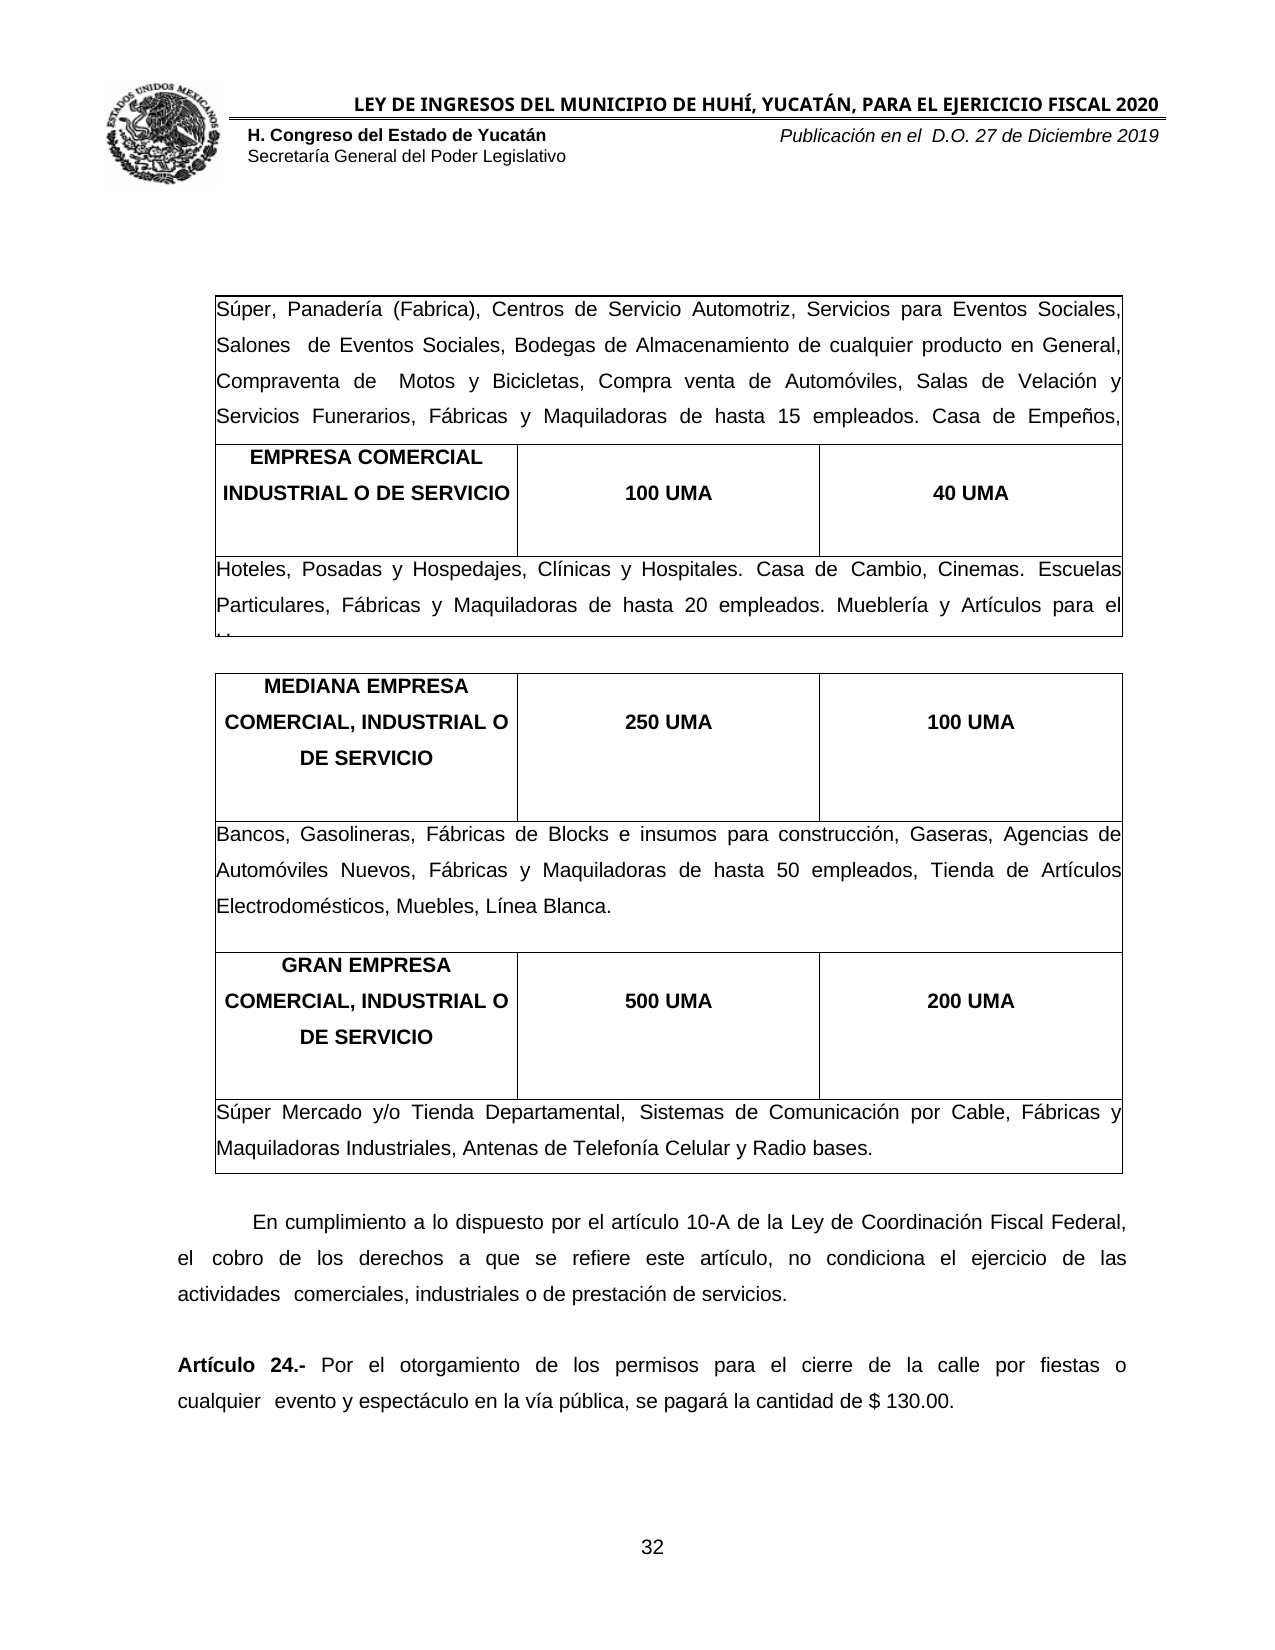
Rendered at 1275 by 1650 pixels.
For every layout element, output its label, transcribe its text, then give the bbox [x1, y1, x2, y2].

table_cell Súper Mercado y/o Tienda Departamental, Sistemas de Comunicación por Cable, Fábricas y Maquiladoras Industriales, Antenas de Telefonía Celular y Radio bases. [216, 1100, 1122, 1173]
table_header 250 UMA [518, 674, 819, 821]
table_cell 500 UMA [518, 953, 819, 1099]
table_cell Súper, Panadería (Fabrica), Centros de Servicio Automotriz, Servicios para Eventos Sociales, Salones de Eventos Sociales, Bodegas de Almacenamiento de cualquier producto en General, Compraventa de Motos y Bicicletas, Compra venta de Automóviles, Salas de Velación y Servicios Funerarios, Fábricas y Maquiladoras de hasta 15 empleados. Casa de Empeños, Financieras. [216, 297, 1122, 444]
table_cell Hoteles, Posadas y Hospedajes, Clínicas y Hospitales. Casa de Cambio, Cinemas. Escuelas Particulares, Fábricas y Maquiladoras de hasta 20 empleados. Mueblería y Artículos para el Hogar. [216, 557, 1122, 636]
table_cell EMPRESA COMERCIAL INDUSTRIAL O DE SERVICIO [216, 445, 517, 556]
text En cumplimiento a lo dispuesto por el artículo 10-A de la Ley de Coordinación Fiscal Federal, el cobro de los derechos a que se refiere este artículo, no condiciona el ejercicio de las actividades comerciales, industriales o de prestación de servicios. [177, 1209, 1127, 1305]
table_cell GRAN EMPRESA COMERCIAL, INDUSTRIAL O DE SERVICIO [216, 953, 517, 1099]
table_cell 200 UMA [820, 953, 1122, 1099]
table_cell 100 UMA [518, 445, 819, 556]
table_cell Bancos, Gasolineras, Fábricas de Blocks e insumos para construcción, Gaseras, Agencias de Automóviles Nuevos, Fábricas y Maquiladoras de hasta 50 empleados, Tienda de Artículos Electrodomésticos, Muebles, Línea Blanca. [216, 822, 1122, 952]
text Artículo 24.- Por el otorgamiento de los permisos para el cierre de la calle por fiestas o cualquier evento y espectáculo en la vía pública, se pagará la cantidad de $ 130.00. [177, 1353, 1127, 1413]
table_cell 40 UMA [820, 445, 1122, 556]
table_header MEDIANA EMPRESA COMERCIAL, INDUSTRIAL O DE SERVICIO [216, 674, 517, 821]
table_header 100 UMA [820, 674, 1122, 821]
